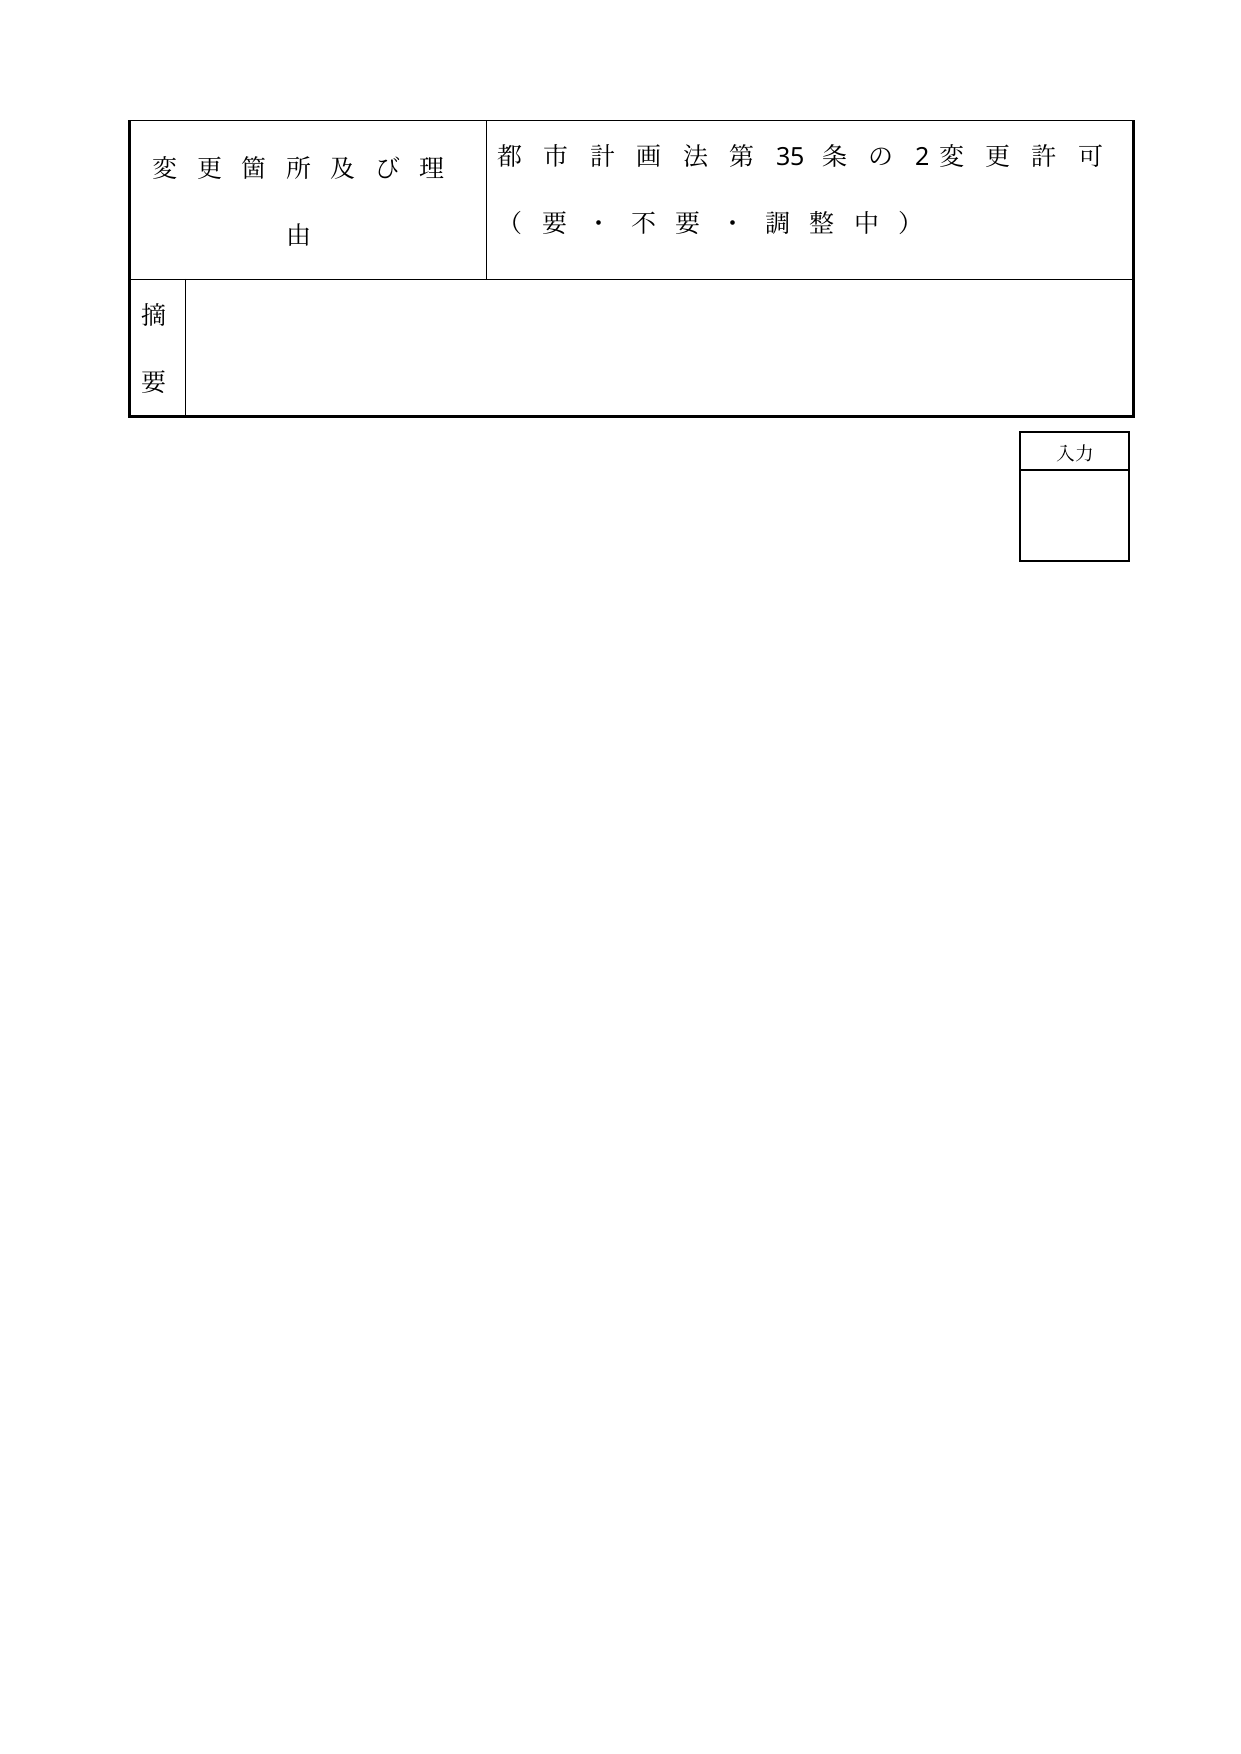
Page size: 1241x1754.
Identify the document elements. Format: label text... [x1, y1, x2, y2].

table_cell 変更箇所及び理由 [131, 121, 486, 279]
table_cell 都市計画法第35条の2変更許可（要・不要・調整中） [487, 121, 1132, 279]
table_cell [186, 280, 1132, 414]
table_cell 摘要 [131, 280, 185, 414]
